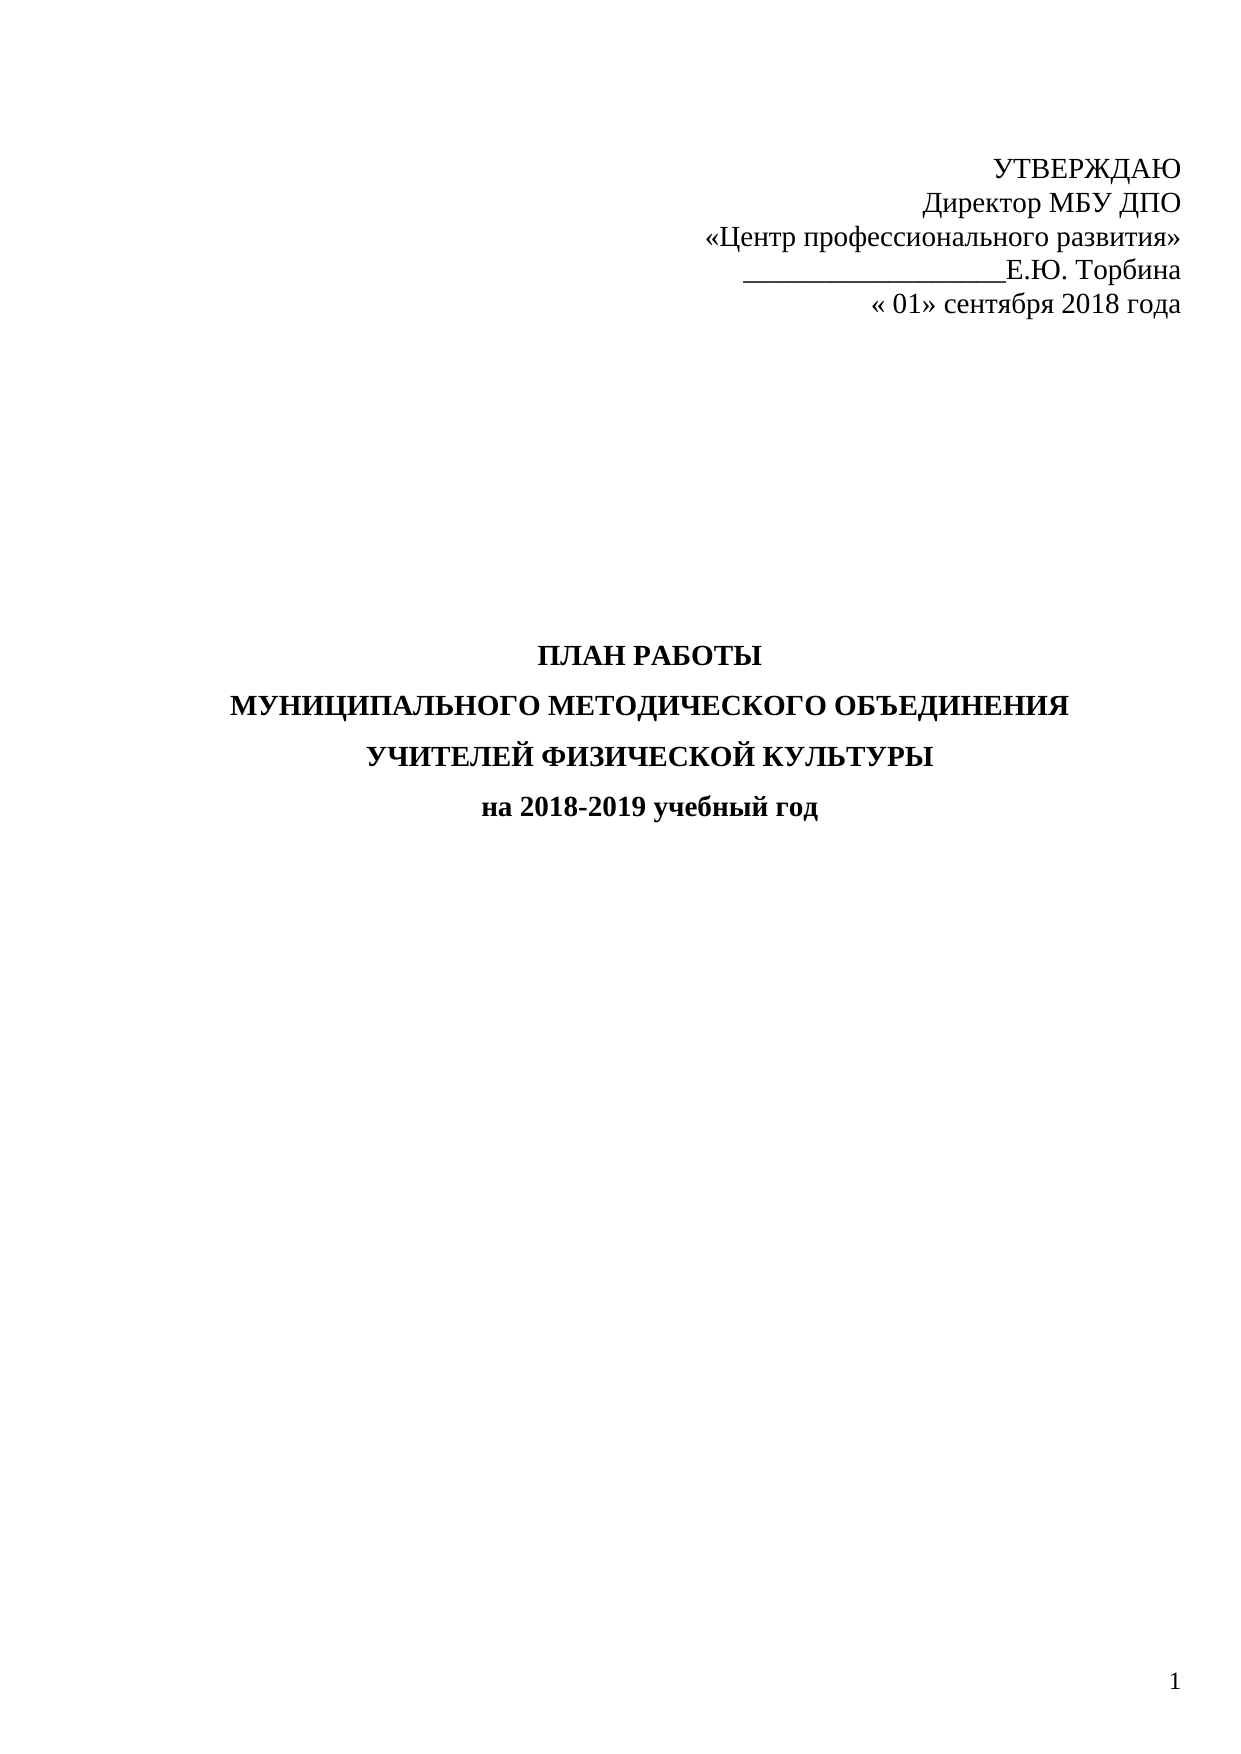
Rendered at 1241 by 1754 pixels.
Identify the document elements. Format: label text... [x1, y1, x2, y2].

text УТВЕРЖДАЮ [732, 152, 1181, 185]
text на 2018-2019 учебный год [118, 789, 1181, 822]
text __________________Е.Ю. Торбина [732, 252, 1181, 286]
text « 01» сентября 2018 года [732, 286, 1181, 319]
text УЧИТЕЛЕЙ ФИЗИЧЕСКОЙ КУЛЬТУРЫ [118, 739, 1181, 772]
text ПЛАН РАБОТЫ [118, 638, 1181, 672]
text «Центр профессионального развития» [694, 219, 1181, 252]
text МУНИЦИПАЛЬНОГО МЕТОДИЧЕСКОГО ОБЪЕДИНЕНИЯ [118, 688, 1181, 722]
text Директор МБУ ДПО [732, 185, 1181, 219]
